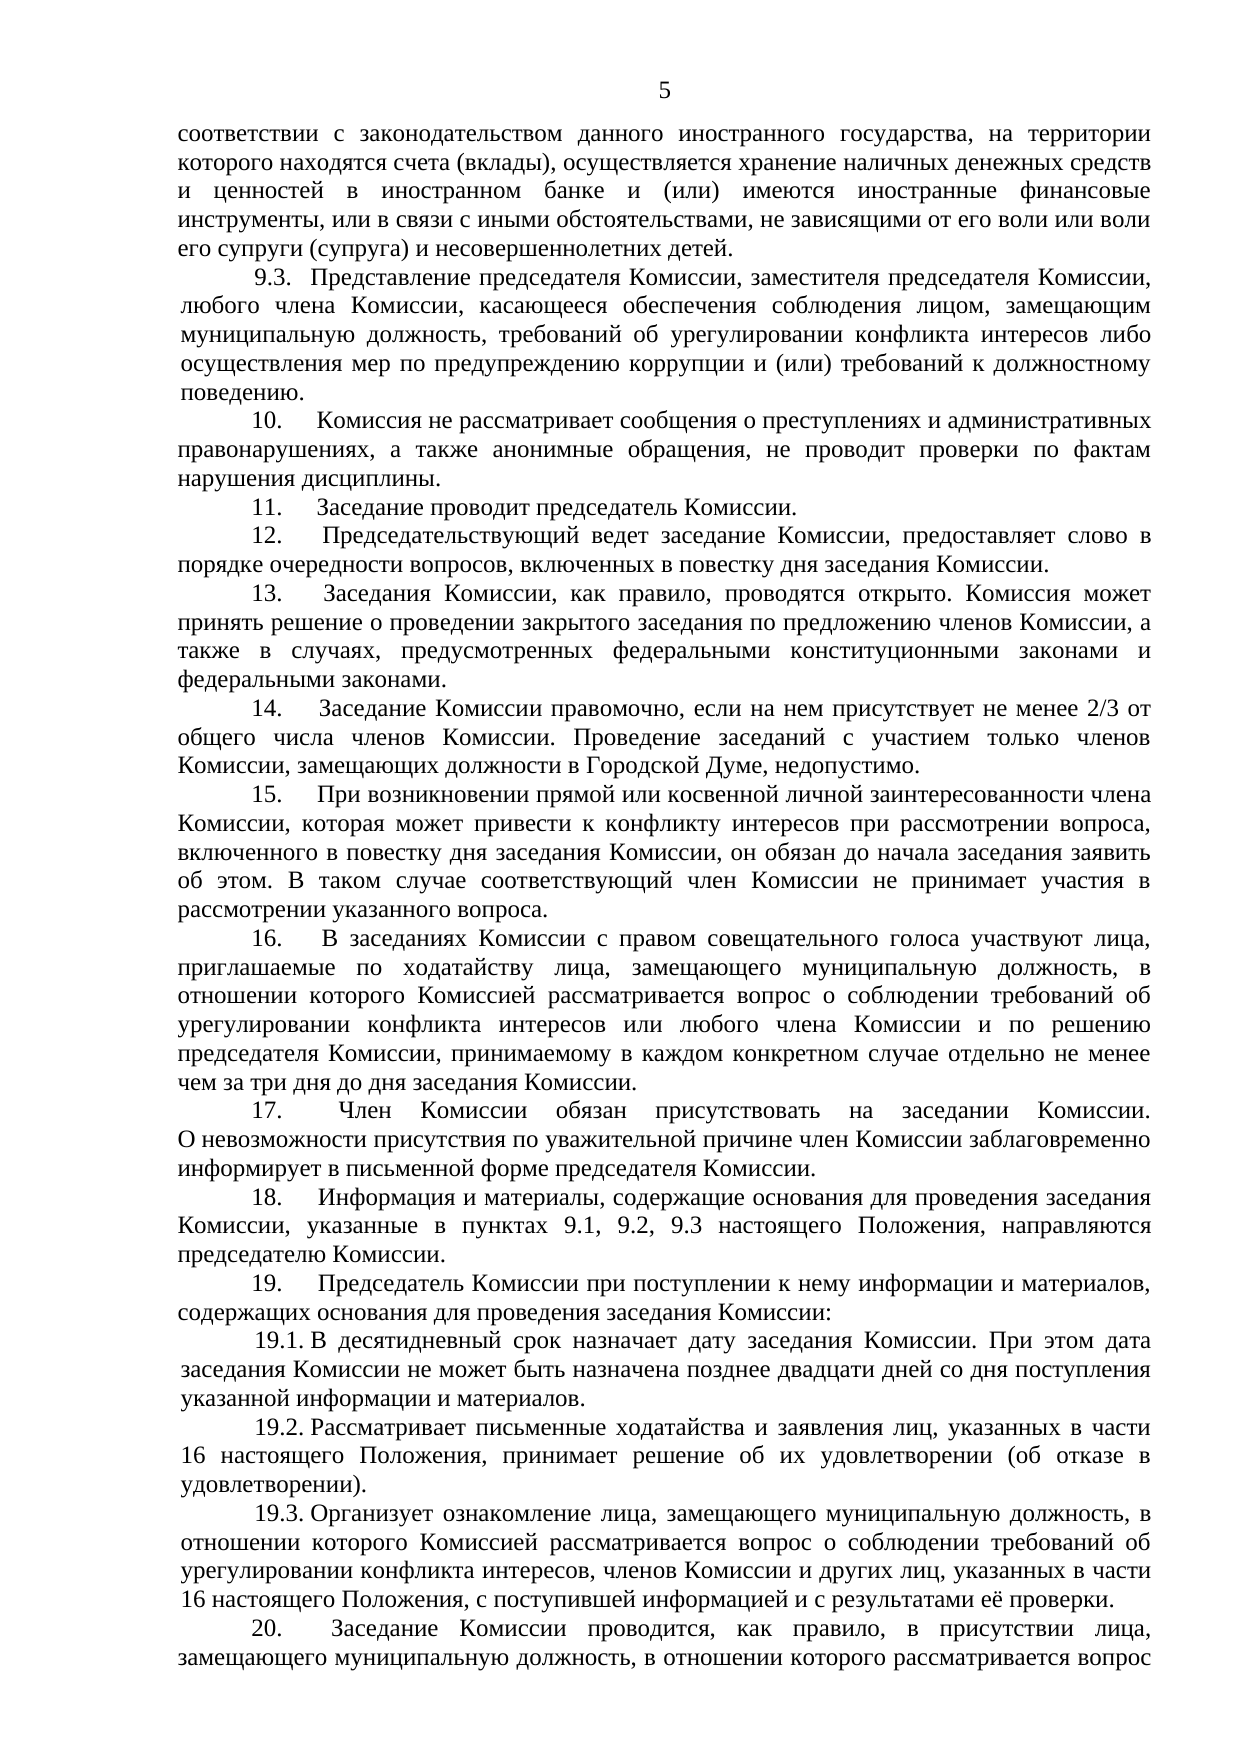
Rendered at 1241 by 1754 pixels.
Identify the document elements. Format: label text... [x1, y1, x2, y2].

list Комиссия не рассматривает сообщения о преступлениях и административных правонарушениях, а также анонимные обращения, не проводит проверки по фактам нарушения дисциплины. [177, 406, 1152, 492]
list Председатель Комиссии при поступлении к нему информации и материалов, содержащих основания для проведения заседания Комиссии: [177, 1268, 1152, 1326]
list Заседания Комиссии, как правило, проводятся открыто. Комиссия может принять решение о проведении закрытого заседания по предложению членов Комиссии, а также в случаях, предусмотренных федеральными конституционными законами и федеральными законами. [177, 578, 1152, 693]
list Член Комиссии обязан присутствовать на заседании Комиссии. О невозможности присутствия по уважительной причине член Комиссии заблаговременно информирует в письменной форме председателя Комиссии. [177, 1096, 1152, 1182]
list Представление председателя Комиссии, заместителя председателя Комиссии, любого члена Комиссии, касающееся обеспечения соблюдения лицом, замещающим муниципальную должность, требований об урегулировании конфликта интересов либо осуществления мер по предупреждению коррупции и (или) требований к должностному поведению. [180, 262, 1152, 406]
list Заседание Комиссии правомочно, если на нем присутствует не менее 2/3 от общего числа членов Комиссии. Проведение заседаний с участием только членов Комиссии, замещающих должности в Городской Думе, недопустимо. [177, 693, 1152, 779]
list Заседание проводит председатель Комиссии. [177, 492, 1152, 521]
list В десятидневный срок назначает дату заседания Комиссии. При этом дата заседания Комиссии не может быть назначена позднее двадцати дней со дня поступления указанной информации и материалов. [180, 1326, 1152, 1412]
list В заседаниях Комиссии с правом совещательного голоса участвуют лица, приглашаемые по ходатайству лица, замещающего муниципальную должность, в отношении которого Комиссией рассматривается вопрос о соблюдении требований об урегулировании конфликта интересов или любого члена Комиссии и по решению председателя Комиссии, принимаемому в каждом конкретном случае отдельно не менее чем за три дня до дня заседания Комиссии. [177, 923, 1152, 1096]
list Председательствующий ведет заседание Комиссии, предоставляет слово в порядке очередности вопросов, включенных в повестку дня заседания Комиссии. [177, 521, 1152, 578]
list Организует ознакомление лица, замещающего муниципальную должность, в отношении которого Комиссией рассматривается вопрос о соблюдении требований об урегулировании конфликта интересов, членов Комиссии и других лиц, указанных в части 16 настоящего Положения, с поступившей информацией и с результатами её проверки. [180, 1498, 1152, 1613]
list При возникновении прямой или косвенной личной заинтересованности члена Комиссии, которая может привести к конфликту интересов при рассмотрении вопроса, включенного в повестку дня заседания Комиссии, он обязан до начала заседания заявить об этом. В таком случае соответствующий член Комиссии не принимает участия в рассмотрении указанного вопроса. [177, 779, 1152, 923]
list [177, 118, 1152, 262]
list Информация и материалы, содержащие основания для проведения заседания Комиссии, указанные в пунктах 9.1, 9.2, 9.3 настоящего Положения, направляются председателю Комиссии. [177, 1182, 1152, 1268]
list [177, 1613, 1152, 1671]
list Рассматривает письменные ходатайства и заявления лиц, указанных в части 16 настоящего Положения, принимает решение об их удовлетворении (об отказе в удовлетворении). [180, 1412, 1152, 1498]
